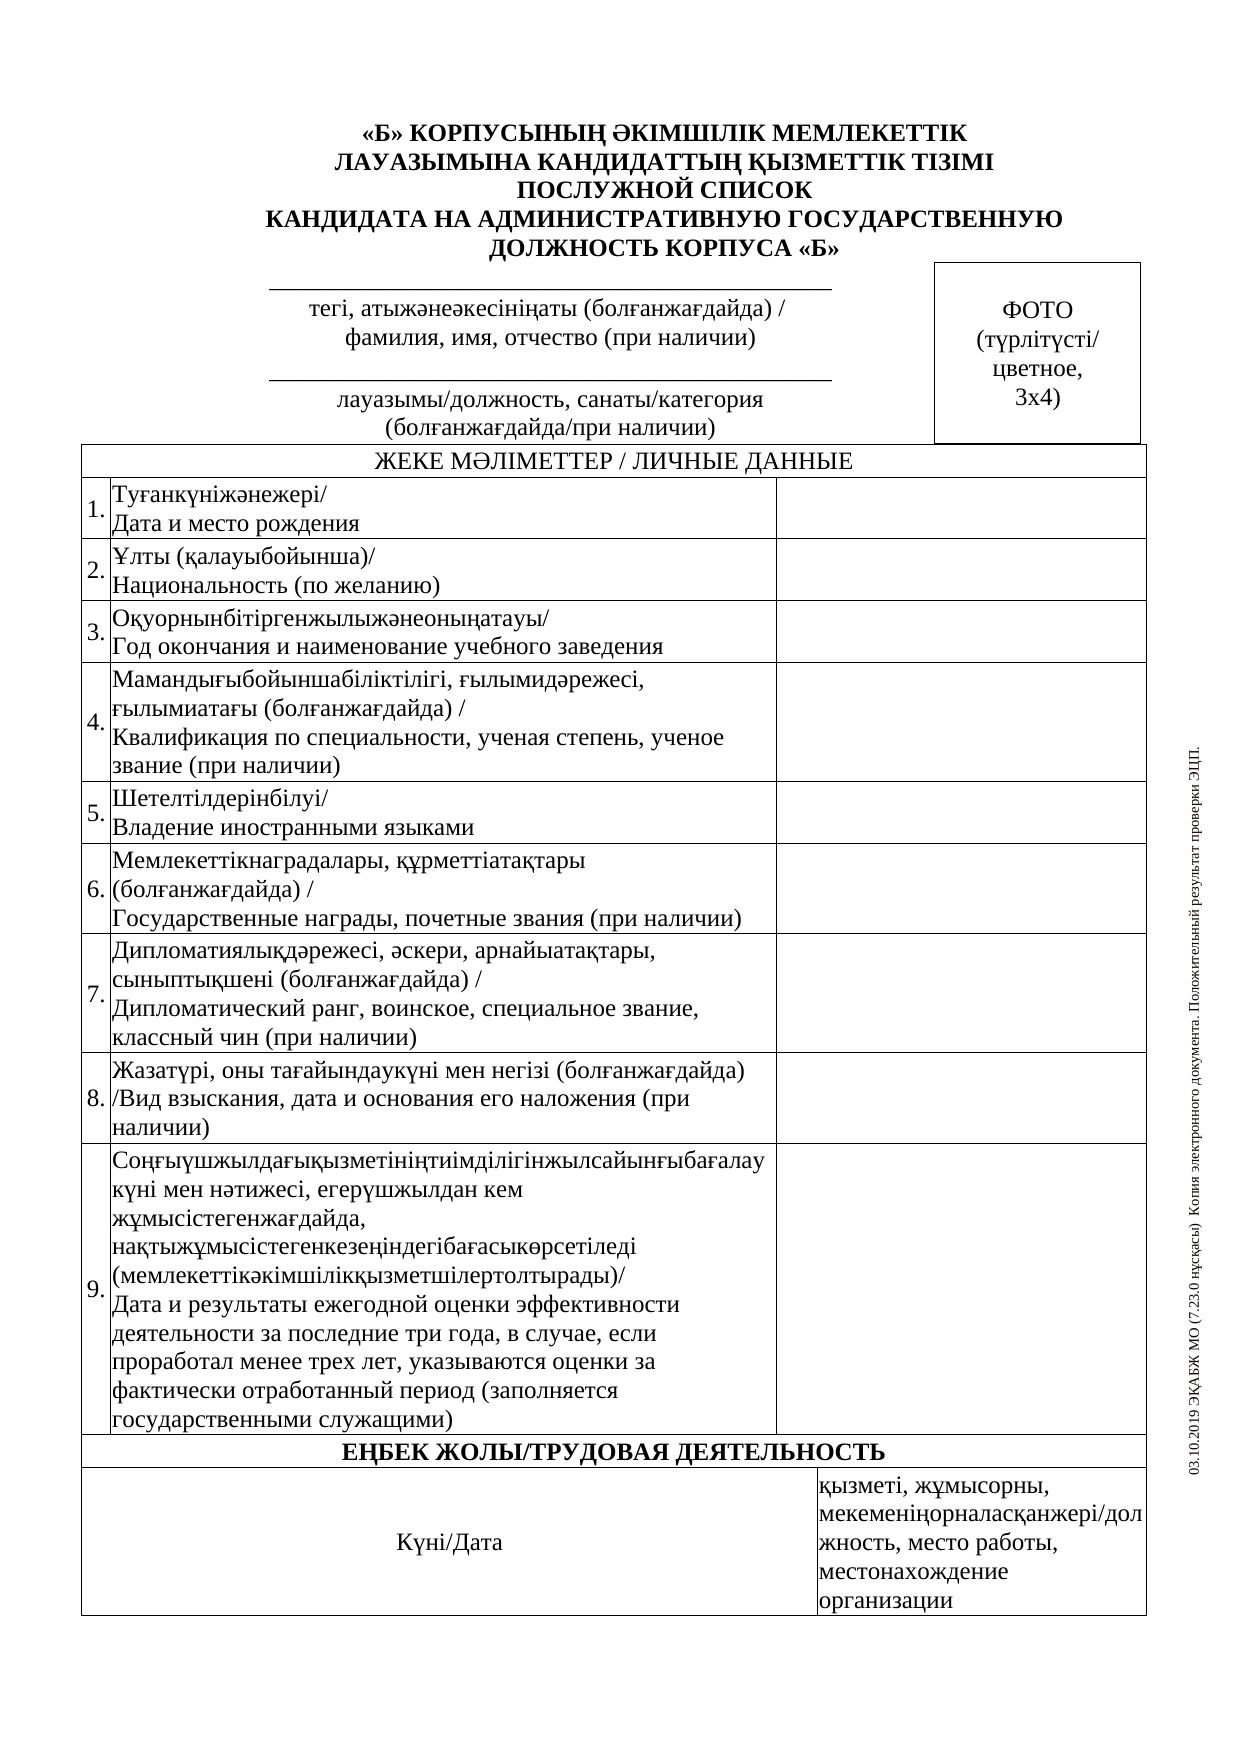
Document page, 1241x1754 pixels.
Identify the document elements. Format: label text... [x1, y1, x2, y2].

table_cell [777, 601, 1146, 662]
table_cell Ұлты (қалауыбойынша)/ Национальность (по желанию) [111, 539, 776, 600]
table_cell [777, 539, 1146, 600]
table_cell Шетелтілдерінбілуі/ Владение иностранными языками [111, 782, 776, 842]
table_cell [777, 1144, 1146, 1434]
table_cell _____________________________________________ лауазымы/должность, санаты/категория (болғанжағдайда/при наличии) [166, 352, 934, 443]
table_cell Күні/Дата [82, 1468, 817, 1615]
text ПОСЛУЖНОЙ СПИСОК КАНДИДАТА НА АДМИНИСТРАТИВНУЮ ГОСУДАРСТВЕННУЮ ДОЛЖНОСТЬ КОРПУСА «Б» [177, 176, 1152, 262]
table_cell Туғанкүніжәнежері/ Дата и место рождения [111, 478, 776, 538]
table_cell Дипломатиялықдәрежесі, әскери, арнайыатақтары, сыныптықшені (болғанжағдайда) / Дипломатический ранг, воинское, специальное звание, классный чин (при наличии) [111, 934, 776, 1052]
table_cell 9. [82, 1144, 110, 1434]
text ЛАУАЗЫМЫНА КАНДИДАТТЫҢ ҚЫЗМЕТТIК ТIЗIМІ [177, 147, 1152, 176]
table_cell 1. [82, 478, 110, 538]
table_cell 5. [82, 782, 110, 842]
table_cell ЕҢБЕК ЖОЛЫ/ТРУДОВАЯ ДЕЯТЕЛЬНОСТЬ [82, 1435, 1146, 1467]
table_cell [777, 663, 1146, 781]
table_cell 4. [82, 663, 110, 781]
table_cell Мемлекеттікнаградалары, құрметтіатақтары (болғанжағдайда) / Государственные награды, почетные звания (при наличии) [111, 844, 776, 933]
table_cell Оқуорнынбітіргенжылыжәнеоныңатауы/ Год окончания и наименование учебного заведения [111, 601, 776, 662]
table_header ЖЕКЕ МӘЛІМЕТТЕР / ЛИЧНЫЕ ДАННЫЕ [82, 445, 1146, 477]
table_cell 7. [82, 934, 110, 1052]
table_cell 3. [82, 601, 110, 662]
text «Б» КОРПУСЫНЫҢ ӘКІМШІЛІК МЕМЛЕКЕТТІК [177, 118, 1152, 147]
table_cell Жазатүрі, оны тағайындаукүні мен негізі (болғанжағдайда) /Вид взыскания, дата и основания его наложения (при наличии) [111, 1053, 776, 1142]
table_cell қызметі, жұмысорны, мекеменіңорналасқанжері/должность, место работы, местонахождение организации [818, 1468, 1146, 1615]
table_header _____________________________________________ тегі, атыжәнеәкесініңаты (болғанжағдайда) / фамилия, имя, отчество (при наличии) [166, 262, 934, 352]
table_cell [777, 478, 1146, 538]
table_cell [777, 934, 1146, 1052]
table_cell Соңғыүшжылдағықызметініңтиімділігінжылсайынғыбағалаукүні мен нәтижесі, егерүшжылдан кем жұмысістегенжағдайда, нақтыжұмысістегенкезеңіндегібағасыкөрсетіледі (мемлекеттікәкімшілікқызметшілертолтырады)/ Дата и результаты ежегодной оценки эффективности деятельности за последние три года, в случае, если проработал менее трех лет, указываются оценки за фактически отработанный период (заполняется государственными служащими) [111, 1144, 776, 1434]
table_cell [777, 782, 1146, 842]
table_cell Мамандығыбойыншабіліктілігі, ғылымидәрежесі, ғылымиатағы (болғанжағдайда) / Квалификация по специальности, ученая степень, ученое звание (при наличии) [111, 663, 776, 781]
table_cell 6. [82, 844, 110, 933]
table_cell 2. [82, 539, 110, 600]
table_cell [777, 1053, 1146, 1142]
table_header ФОТО (түрлітүсті/ цветное, 3х4) [935, 263, 1140, 443]
table_cell 8. [82, 1053, 110, 1142]
table_cell [777, 844, 1146, 933]
